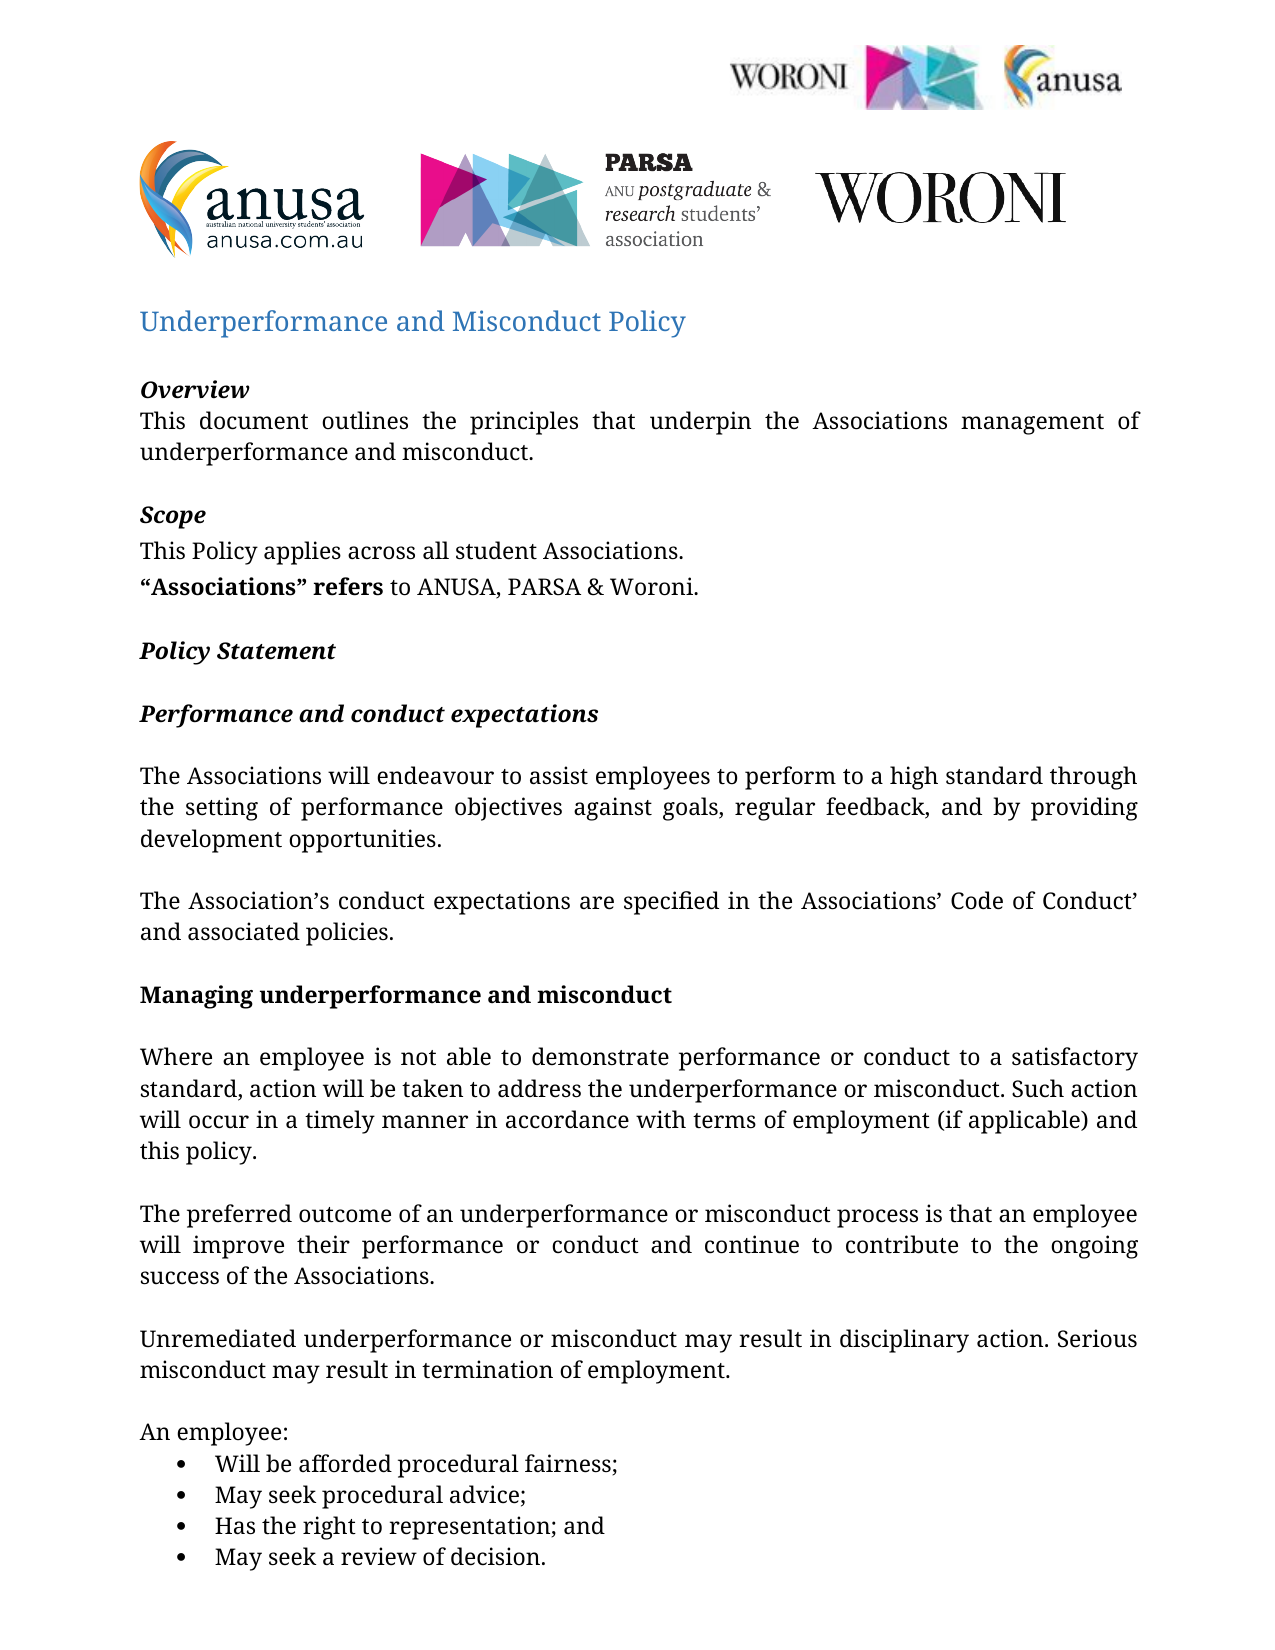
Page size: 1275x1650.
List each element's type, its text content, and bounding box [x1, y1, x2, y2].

text Unremediated underperformance or misconduct may result in disciplinary action. Serious misconduct may result in termination of employment. [139, 1322, 1139, 1385]
text Managing underperformance and misconduct [139, 979, 1139, 1010]
text An employee: [139, 1416, 1139, 1447]
text The Associations will endeavour to assist employees to perform to a high standard through the setting of performance objectives against goals, regular feedback, and by providing development opportunities. [139, 760, 1139, 854]
list Will be afforded procedural fairness; [177, 1447, 1139, 1479]
list May seek procedural advice; [177, 1479, 1139, 1510]
text This Policy applies across all student Associations. [139, 535, 1139, 566]
picture [139, 141, 1080, 258]
text Overview [139, 374, 1139, 405]
text The Association’s conduct expectations are specified in the Associations’ Code of Conduct’ and associated policies. [139, 885, 1139, 947]
text Policy Statement [139, 635, 1139, 666]
text “Associations” refers to ANUSA, PARSA & Woroni. [139, 571, 1139, 602]
text Performance and conduct expectations [139, 697, 1139, 729]
text Where an employee is not able to demonstrate performance or conduct to a satisfactory standard, action will be taken to address the underperformance or misconduct. Such action will occur in a timely manner in accordance with terms of employment (if applicable) and this policy. [139, 1041, 1139, 1166]
text Scope [139, 499, 1139, 530]
text The preferred outcome of an underperformance or misconduct process is that an employee will improve their performance or conduct and continue to contribute to the ongoing success of the Associations. [139, 1197, 1139, 1291]
list Has the right to representation; and [177, 1510, 1139, 1541]
subtitle Underperformance and Misconduct Policy [139, 303, 1139, 340]
text This document outlines the principles that underpin the Associations management of underperformance and misconduct. [139, 405, 1139, 467]
picture [729, 45, 1122, 110]
list May seek a review of decision. [177, 1541, 1139, 1572]
